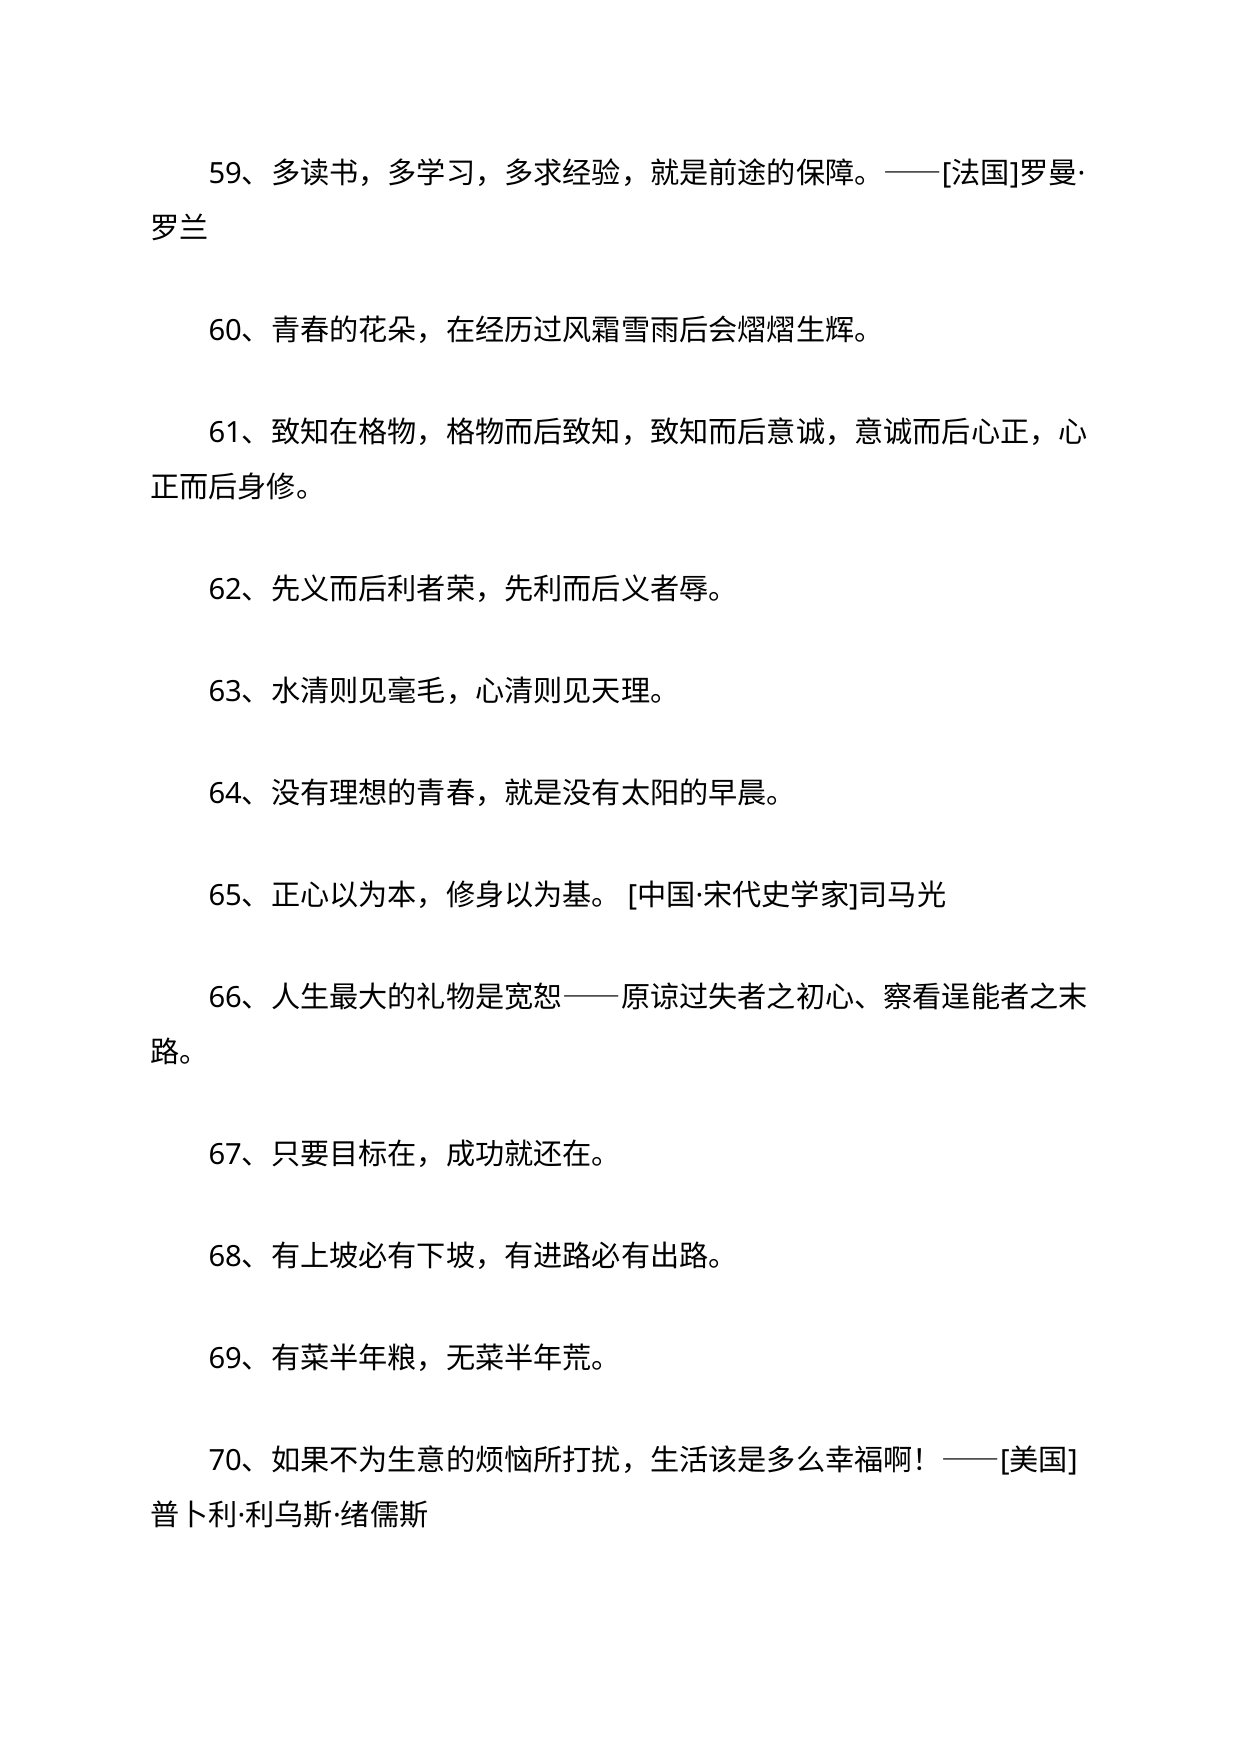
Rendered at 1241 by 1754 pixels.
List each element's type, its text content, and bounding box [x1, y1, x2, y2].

text 62、先义而后利者荣，先利而后义者辱。 [150, 566, 1090, 608]
text 65、正心以为本，修身以为基。 [中国·宋代史学家]司马光 [150, 871, 1090, 914]
text 67、只要目标在，成功就还在。 [150, 1130, 1090, 1173]
text 68、有上坡必有下坡，有进路必有出路。 [150, 1232, 1090, 1274]
text 66、人生最大的礼物是宽恕——原谅过失者之初心、察看逞能者之末路。 [150, 973, 1090, 1071]
text 70、如果不为生意的烦恼所打扰，生活该是多么幸福啊！——[美国]普卜利·利乌斯·绪儒斯 [150, 1436, 1090, 1533]
text 61、致知在格物，格物而后致知，致知而后意诚，意诚而后心正，心正而后身修。 [150, 409, 1090, 506]
text 69、有菜半年粮，无菜半年荒。 [150, 1334, 1090, 1377]
text 64、没有理想的青春，就是没有太阳的早晨。 [150, 769, 1090, 812]
text 60、青春的花朵，在经历过风霜雪雨后会熠熠生辉。 [150, 307, 1090, 349]
text 59、多读书，多学习，多求经验，就是前途的保障。——[法国]罗曼·罗兰 [150, 150, 1090, 247]
text 63、水清则见毫毛，心清则见天理。 [150, 667, 1090, 710]
